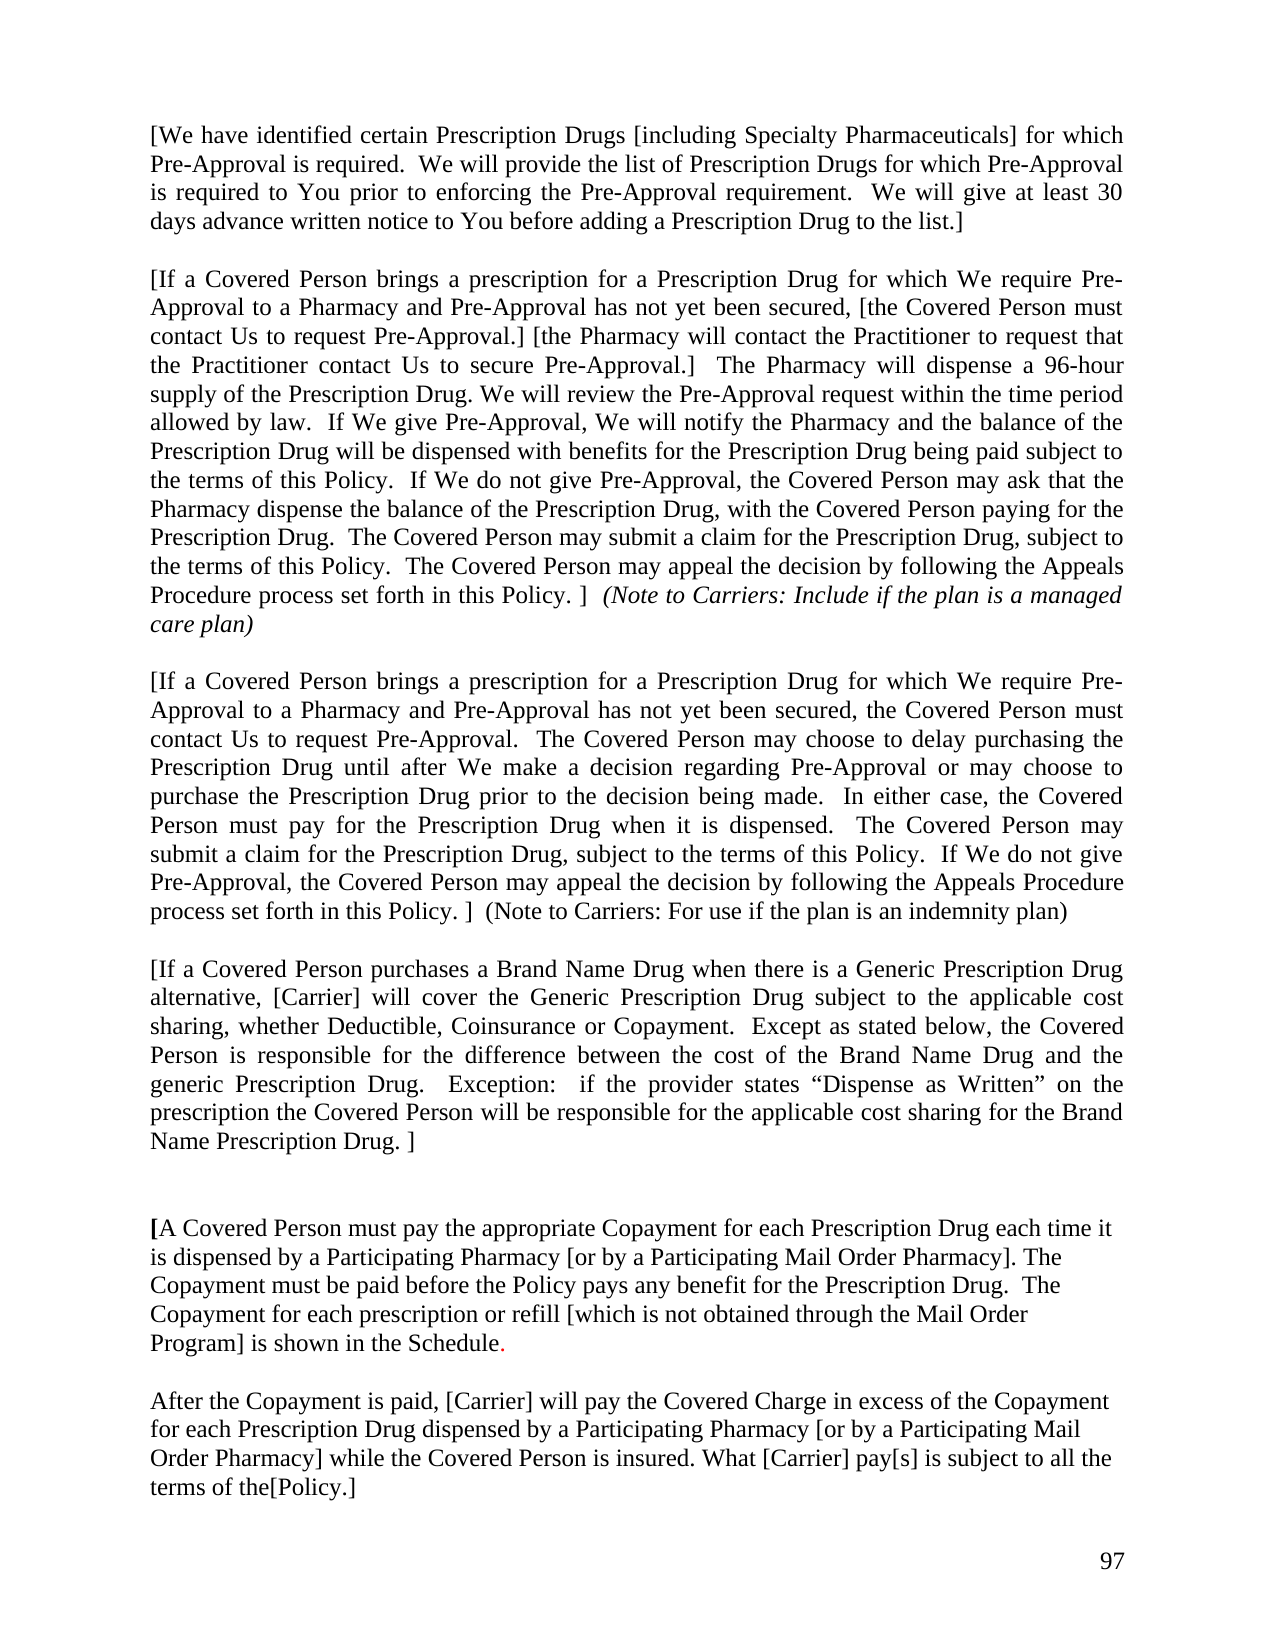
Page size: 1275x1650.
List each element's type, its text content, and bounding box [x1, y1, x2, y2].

text [A Covered Person must pay the appropriate Copayment for each Prescription Drug each time it is dispensed by a Participating Pharmacy [or by a Participating Mail Order Pharmacy]. The Copayment must be paid before the Policy pays any benefit for the Prescription Drug. The Copayment for each prescription or refill [which is not obtained through the Mail Order Program] is shown in the Schedule. [150, 1213, 1125, 1357]
text After the Copayment is paid, [Carrier] will pay the Covered Charge in excess of the Copayment for each Prescription Drug dispensed by a Participating Pharmacy [or by a Participating Mail Order Pharmacy] while the Covered Person is insured. What [Carrier] pay[s] is subject to all the terms of the[Policy.] [150, 1386, 1125, 1501]
text [If a Covered Person brings a prescription for a Prescription Drug for which We require Pre-Approval to a Pharmacy and Pre-Approval has not yet been secured, [the Covered Person must contact Us to request Pre-Approval.] [the Pharmacy will contact the Practitioner to request that the Practitioner contact Us to secure Pre-Approval.] The Pharmacy will dispense a 96-hour supply of the Prescription Drug. We will review the Pre-Approval request within the time period allowed by law. If We give Pre-Approval, We will notify the Pharmacy and the balance of the Prescription Drug will be dispensed with benefits for the Prescription Drug being paid subject to the terms of this Policy. If We do not give Pre-Approval, the Covered Person may ask that the Pharmacy dispense the balance of the Prescription Drug, with the Covered Person paying for the Prescription Drug. The Covered Person may submit a claim for the Prescription Drug, subject to the terms of this Policy. The Covered Person may appeal the decision by following the Appeals Procedure process set forth in this Policy. ] (Note to Carriers: Include if the plan is a managed care plan) [150, 264, 1125, 637]
text [If a Covered Person brings a prescription for a Prescription Drug for which We require Pre-Approval to a Pharmacy and Pre-Approval has not yet been secured, the Covered Person must contact Us to request Pre-Approval. The Covered Person may choose to delay purchasing the Prescription Drug until after We make a decision regarding Pre-Approval or may choose to purchase the Prescription Drug prior to the decision being made. In either case, the Covered Person must pay for the Prescription Drug when it is dispensed. The Covered Person may submit a claim for the Prescription Drug, subject to the terms of this Policy. If We do not give Pre-Approval, the Covered Person may appeal the decision by following the Appeals Procedure process set forth in this Policy. ] (Note to Carriers: For use if the plan is an indemnity plan) [150, 666, 1125, 925]
text [We have identified certain Prescription Drugs [including Specialty Pharmaceuticals] for which Pre-Approval is required. We will provide the list of Prescription Drugs for which Pre-Approval is required to You prior to enforcing the Pre-Approval requirement. We will give at least 30 days advance written notice to You before adding a Prescription Drug to the list.] [150, 120, 1125, 235]
text [If a Covered Person purchases a Brand Name Drug when there is a Generic Prescription Drug alternative, [Carrier] will cover the Generic Prescription Drug subject to the applicable cost sharing, whether Deductible, Coinsurance or Copayment. Except as stated below, the Covered Person is responsible for the difference between the cost of the Brand Name Drug and the generic Prescription Drug. Exception: if the provider states “Dispense as Written” on the prescription the Covered Person will be responsible for the applicable cost sharing for the Brand Name Prescription Drug. ] [150, 954, 1125, 1155]
